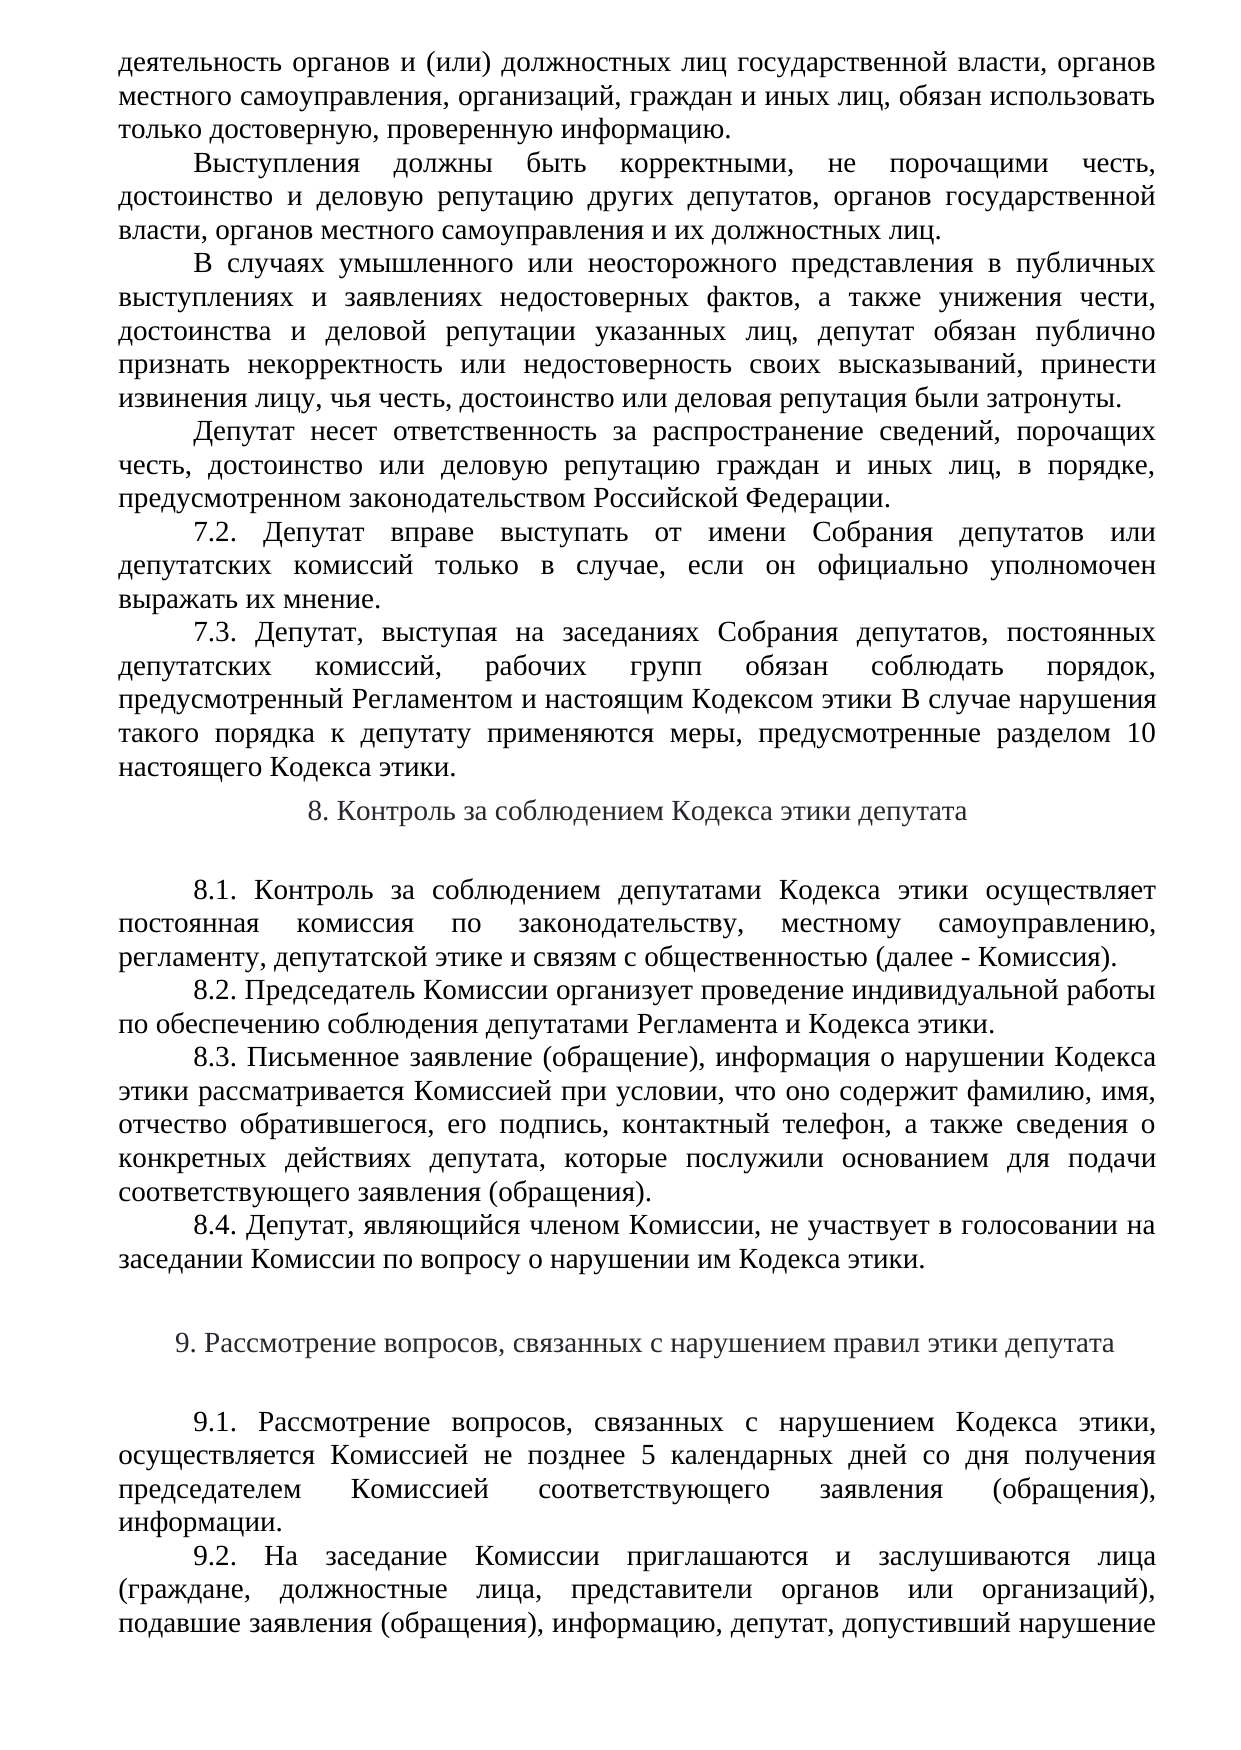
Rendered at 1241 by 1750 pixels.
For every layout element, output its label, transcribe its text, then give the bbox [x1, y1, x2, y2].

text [118, 1538, 1157, 1639]
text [118, 44, 1157, 145]
text 8.1. Контроль за соблюдением депутатами Кодекса этики осуществляет постоянная комиссия по законодательству, местному самоуправлению, регламенту, депутатской этике и связям с общественностью (далее - Комиссия). [118, 872, 1157, 972]
subtitle 8. Контроль за соблюдением Кодекса этики депутата [118, 793, 1157, 827]
text Выступления должны быть корректными, не порочащими честь, достоинство и деловую репутацию других депутатов, органов государственной власти, органов местного самоуправления и их должностных лиц. [118, 145, 1157, 246]
text В случаях умышленного или неосторожного представления в публичных выступлениях и заявлениях недостоверных фактов, а также унижения чести, достоинства и деловой репутации указанных лиц, депутат обязан публично признать некорректность или недостоверность своих высказываний, принести извинения лицу, чья честь, достоинство или деловая репутация были затронуты. [118, 246, 1157, 413]
text 9.1. Рассмотрение вопросов, связанных с нарушением Кодекса этики, осуществляется Комиссией не позднее 5 календарных дней со дня получения председателем Комиссией соответствующего заявления (обращения), информации. [118, 1404, 1157, 1538]
text Депутат несет ответственность за распространение сведений, порочащих честь, достоинство или деловую репутацию граждан и иных лиц, в порядке, предусмотренном законодательством Российской Федерации. [118, 413, 1157, 514]
text 8.3. Письменное заявление (обращение), информация о нарушении Кодекса этики рассматривается Комиссией при условии, что оно содержит фамилию, имя, отчество обратившегося, его подпись, контактный телефон, а также сведения о конкретных действиях депутата, которые послужили основанием для подачи соответствующего заявления (обращения). [118, 1039, 1157, 1207]
text 8.2. Председатель Комиссии организует проведение индивидуальной работы по обеспечению соблюдения депутатами Регламента и Кодекса этики. [118, 972, 1157, 1039]
text 8.4. Депутат, являющийся членом Комиссии, не участвует в голосовании на заседании Комиссии по вопросу о нарушении им Кодекса этики. [118, 1207, 1157, 1274]
text 7.2. Депутат вправе выступать от имени Собрания депутатов или депутатских комиссий только в случае, если он официально уполномочен выражать их мнение. [118, 514, 1157, 614]
subtitle 9. Рассмотрение вопросов, связанных с нарушением правил этики депутата [118, 1326, 1157, 1359]
text 7.3. Депутат, выступая на заседаниях Собрания депутатов, постоянных депутатских комиссий, рабочих групп обязан соблюдать порядок, предусмотренный Регламентом и настоящим Кодексом этики В случае нарушения такого порядка к депутату применяются меры, предусмотренные разделом 10 настоящего Кодекса этики. [118, 614, 1157, 782]
